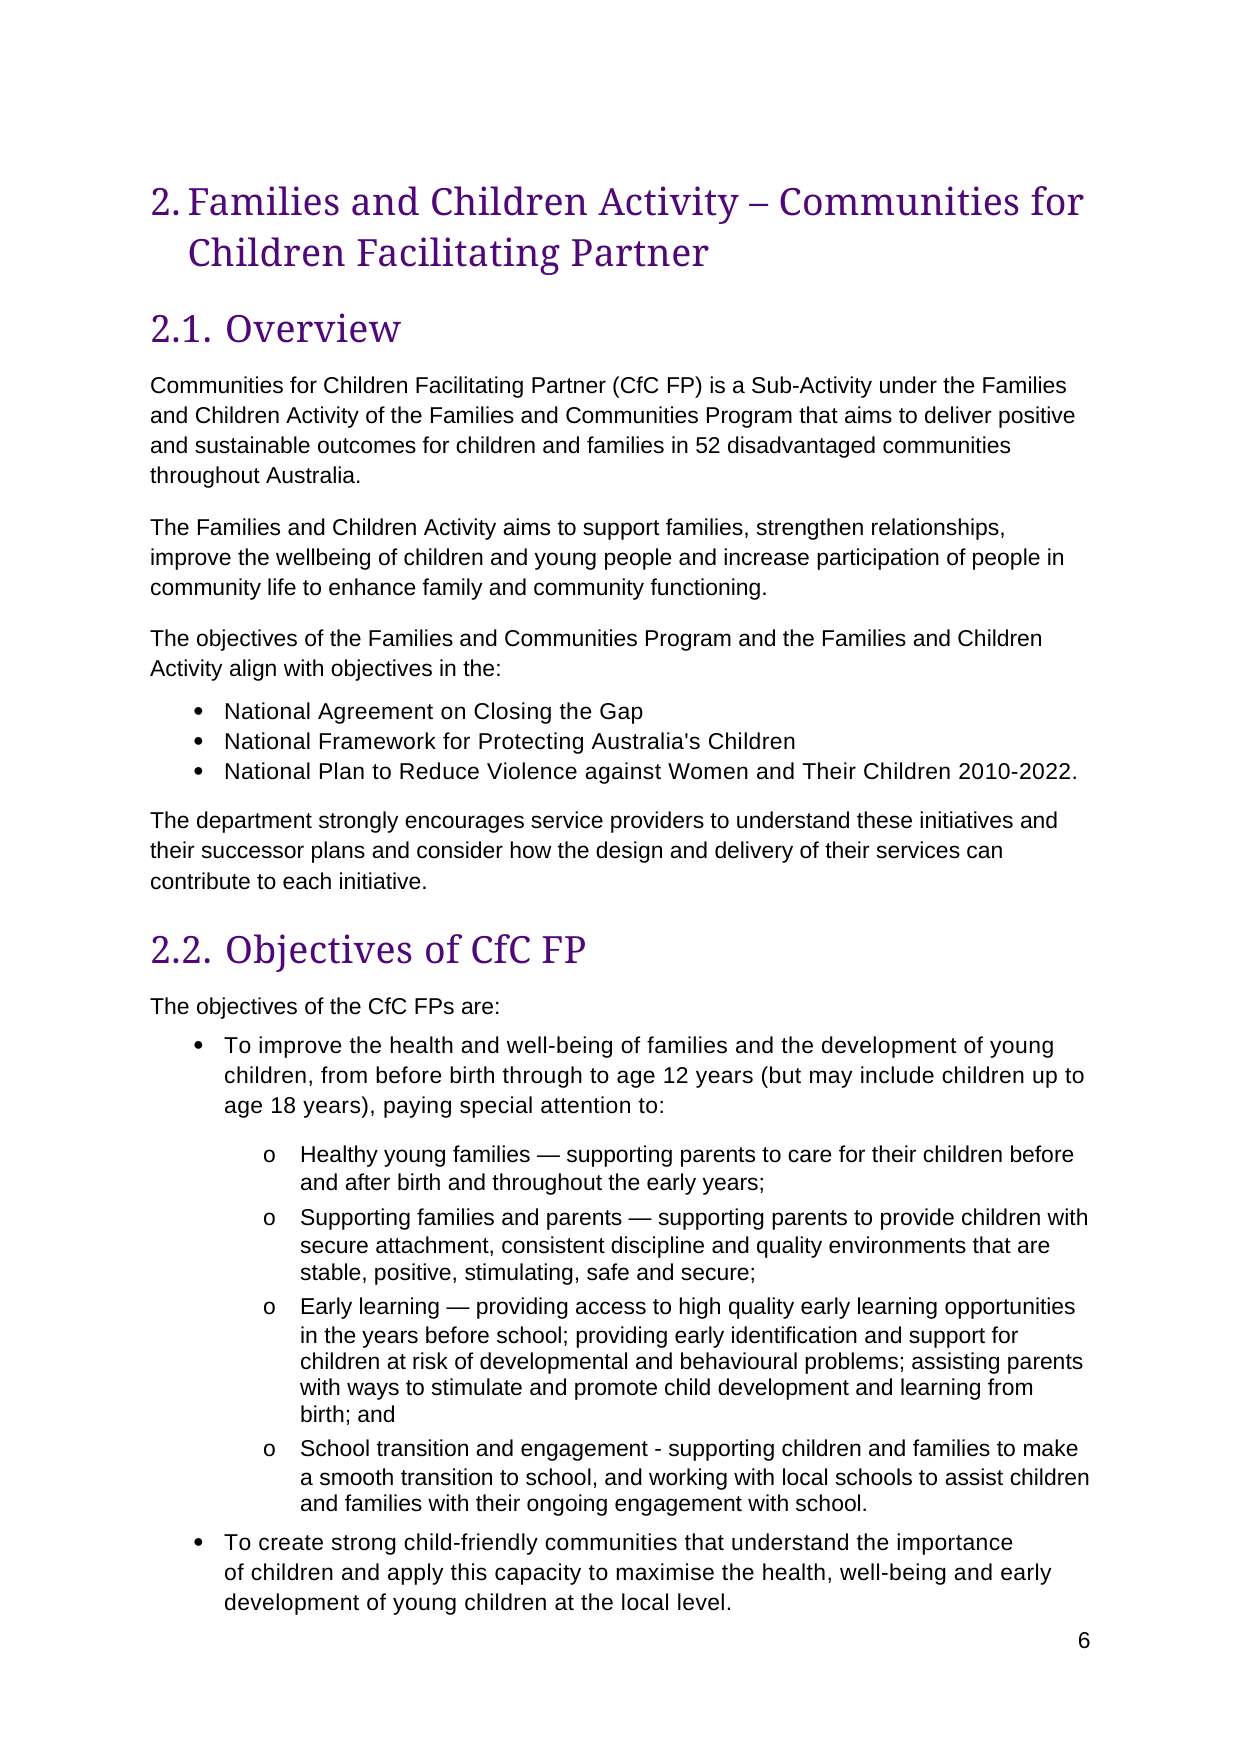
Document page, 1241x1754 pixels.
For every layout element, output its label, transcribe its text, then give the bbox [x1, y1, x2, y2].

list To improve the health and well-being of families and the development of young children, from before birth through to age 12 years (but may include children up to age 18 years), paying special attention to: [194, 1032, 1090, 1118]
text Communities for Children Facilitating Partner (CfC FP) is a Sub-Activity under the Families and Children Activity of the Families and Communities Program that aims to deliver positive and sustainable outcomes for children and families in 52 disadvantaged communities throughout Australia. [150, 372, 1090, 489]
text The objectives of the Families and Communities Program and the Families and Children Activity align with objectives in the: [150, 625, 1090, 682]
list National Framework for Protecting Australia's Children [194, 728, 1090, 754]
text The department strongly encourages service providers to understand these initiatives and their successor plans and consider how the design and delivery of their services can contribute to each initiative. [150, 807, 1090, 894]
list National Agreement on Closing the Gap [194, 698, 1090, 724]
list National Plan to Reduce Violence against Women and Their Children 2010-2022. [194, 758, 1090, 785]
subtitle Overview [150, 302, 1090, 353]
text The objectives of the CfC FPs are: [150, 993, 1090, 1019]
list The Families and Children Activity aims to support families, strengthen relationships, improve the wellbeing of children and young people and increase participation of people in community life to enhance family and community functioning. [150, 513, 1090, 600]
subtitle Objectives of CfC FP [150, 923, 1090, 974]
list Healthy young families — supporting parents to care for their children before and after birth and throughout the early years; [262, 1141, 1090, 1196]
list School transition and engagement - supporting children and families to make a smooth transition to school, and working with local schools to assist children and families with their ongoing engagement with school. [262, 1435, 1090, 1516]
subtitle Families and Children Activity – Communities for Children Facilitating Partner [150, 175, 1090, 277]
list To create strong child-friendly communities that understand the importance of children and apply this capacity to maximise the health, well-being and early development of young children at the local level. [194, 1529, 1090, 1616]
list Supporting families and parents — supporting parents to provide children with secure attachment, consistent discipline and quality environments that are stable, positive, stimulating, safe and secure; [262, 1204, 1090, 1285]
list Early learning — providing access to high quality early learning opportunities in the years before school; providing early identification and support for children at risk of developmental and behavioural problems; assisting parents with ways to stimulate and promote child development and learning from birth; and [262, 1293, 1090, 1427]
